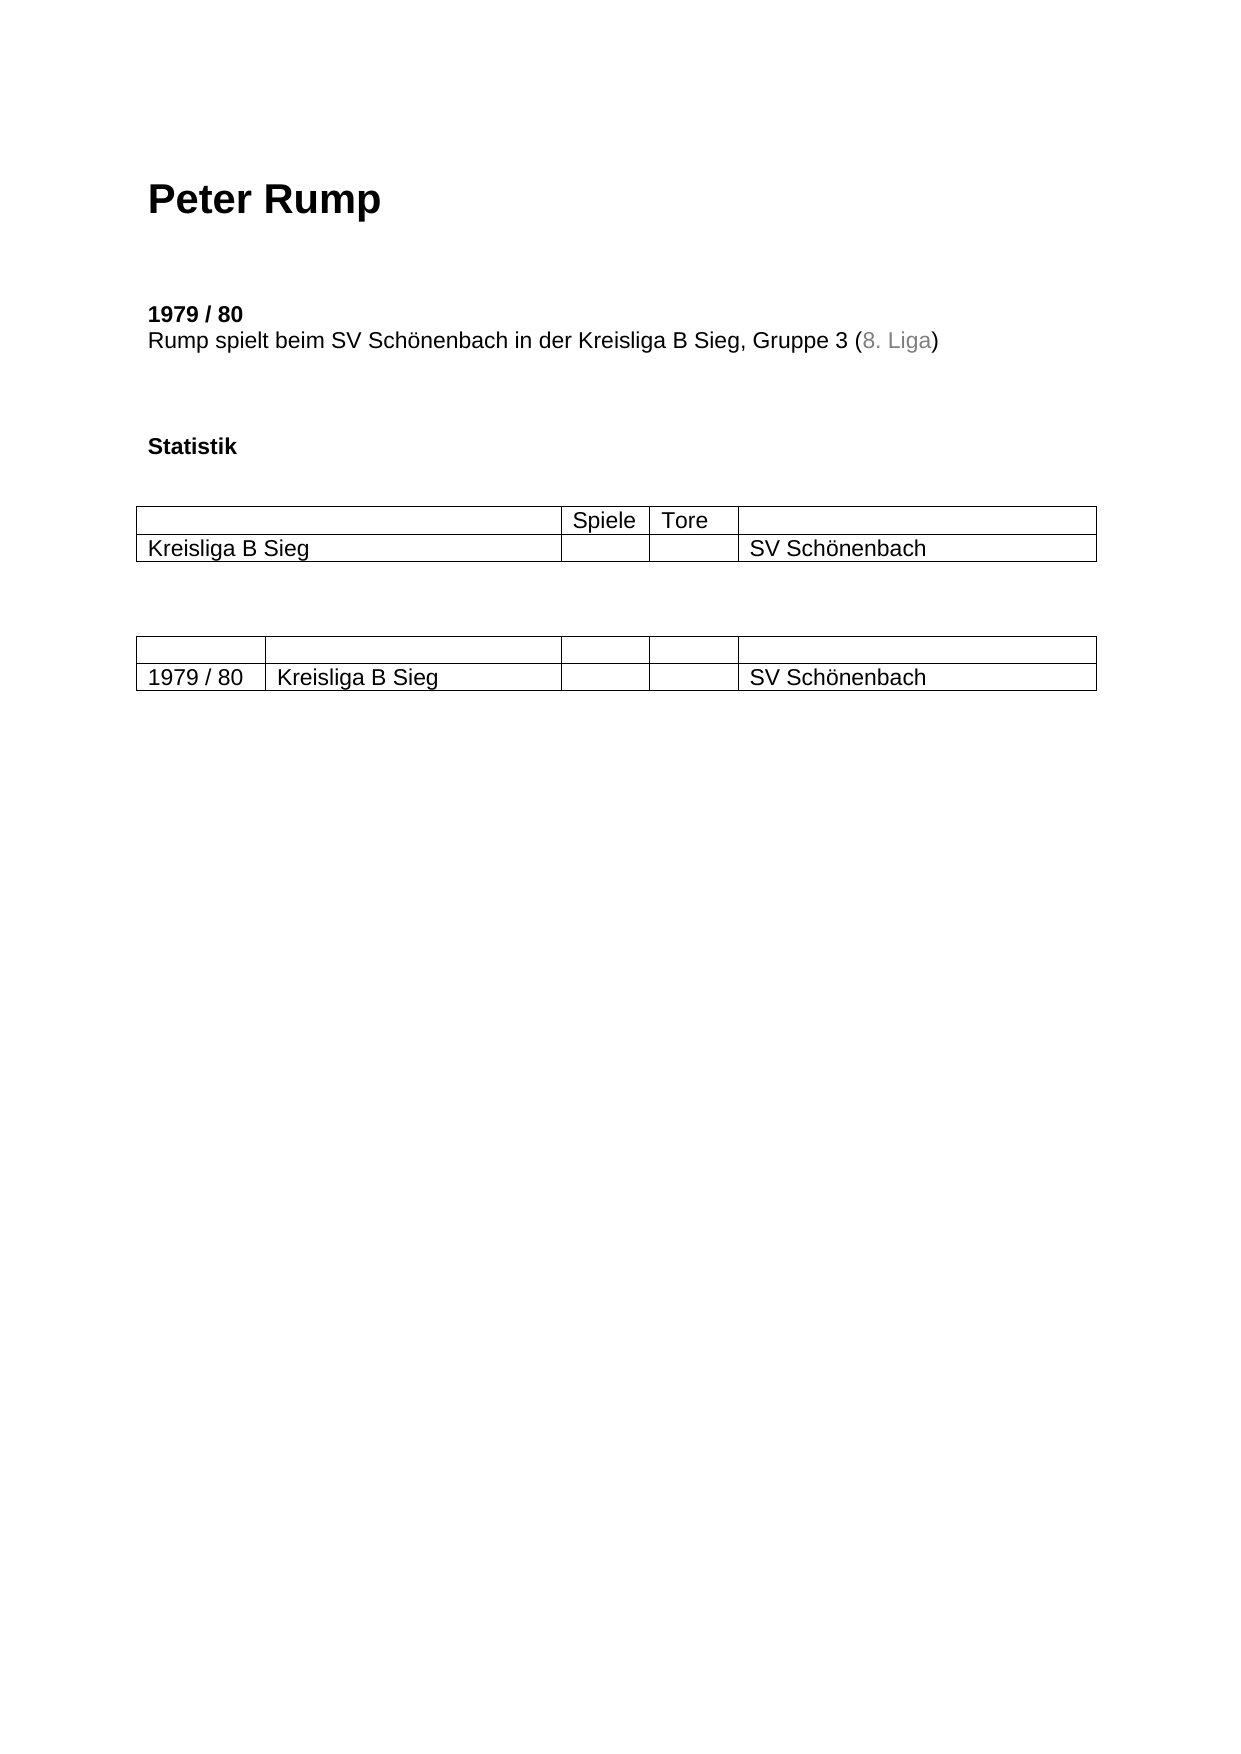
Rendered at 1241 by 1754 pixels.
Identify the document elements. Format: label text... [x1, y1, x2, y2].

table_cell SV Schönenbach [739, 535, 1096, 561]
table_header [266, 637, 561, 663]
table_cell [650, 664, 738, 690]
table_header [739, 507, 1096, 534]
table_header Tore [650, 507, 738, 534]
table_header [137, 637, 265, 663]
table_header [650, 637, 738, 663]
table_cell [562, 535, 649, 561]
text 1979 / 80 [148, 301, 1093, 327]
table_cell 1979 / 80 [137, 664, 265, 690]
table_cell SV Schönenbach [739, 664, 1096, 690]
table_cell Kreisliga B Sieg [137, 535, 561, 561]
text Rump spielt beim SV Schönenbach in der Kreisliga B Sieg, Gruppe 3 (8. Liga) [148, 327, 1093, 354]
table_cell [562, 664, 649, 690]
table_header [137, 507, 561, 534]
table_header [562, 637, 649, 663]
table_header [739, 637, 1096, 663]
text Peter Rump [148, 174, 1093, 222]
table_cell Kreisliga B Sieg [266, 664, 561, 690]
table_header Spiele [562, 507, 649, 534]
table_cell [650, 535, 738, 561]
text Statistik [148, 433, 1093, 459]
